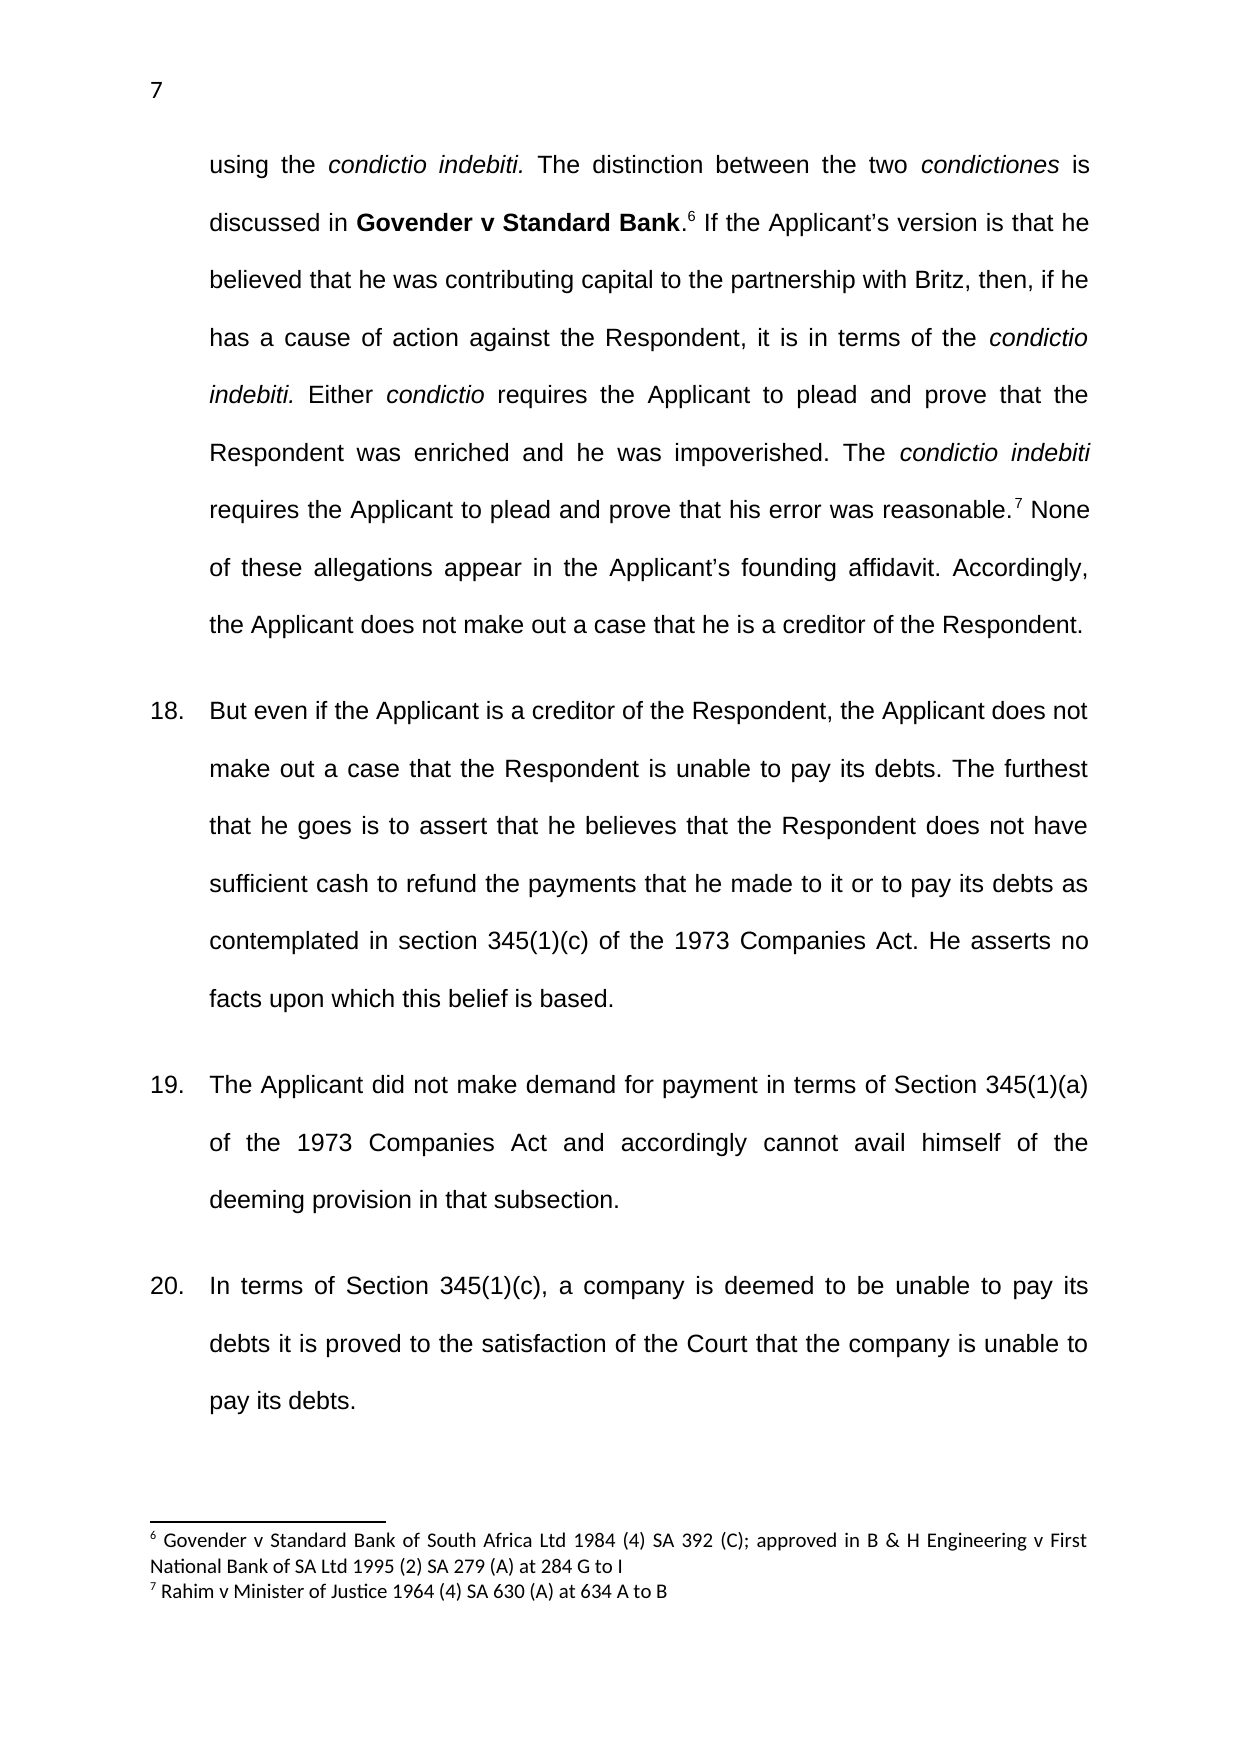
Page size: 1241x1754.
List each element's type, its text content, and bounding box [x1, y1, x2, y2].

text 20. In terms of Section 345(1)(c), a company is deemed to be unable to pay its debts it is proved to the satisfaction of the Court that the company is unable to pay its debts. [150, 1271, 1090, 1415]
text 18. But even if the Applicant is a creditor of the Respondent, the Applicant does not make out a case that the Respondent is unable to pay its debts. The furthest that he goes is to assert that he believes that the Respondent does not have sufficient cash to refund the payments that he made to it or to pay its debts as contemplated in section 345(1)(c) of the 1973 Companies Act. He asserts no facts upon which this belief is based. [150, 696, 1090, 1012]
text 19. The Applicant did not make demand for payment in terms of Section 345(1)(a) of the 1973 Companies Act and accordingly cannot avail himself of the deeming provision in that subsection. [150, 1070, 1090, 1214]
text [150, 150, 1090, 639]
